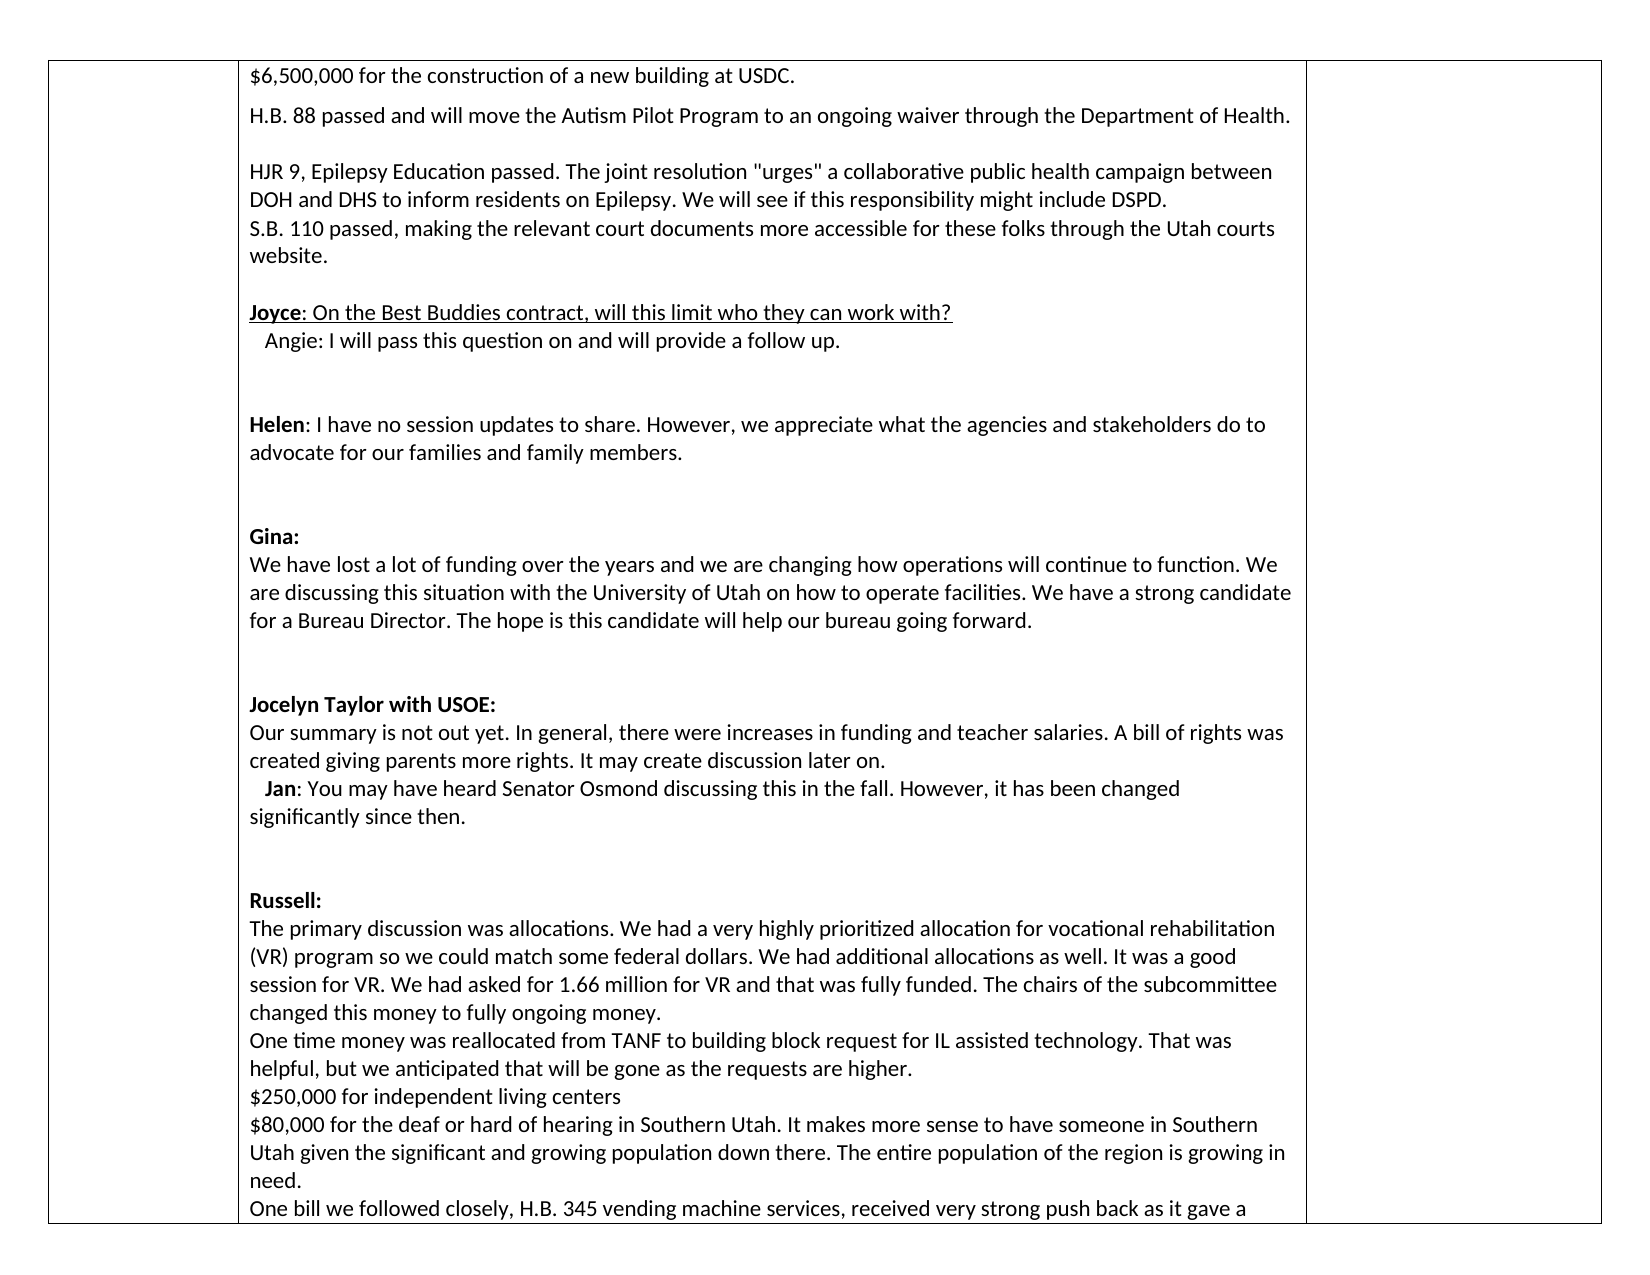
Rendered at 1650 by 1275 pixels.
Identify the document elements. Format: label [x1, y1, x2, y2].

table_cell [1307, 61, 1601, 1222]
table_cell [49, 61, 238, 1222]
table_cell [239, 61, 1306, 1222]
